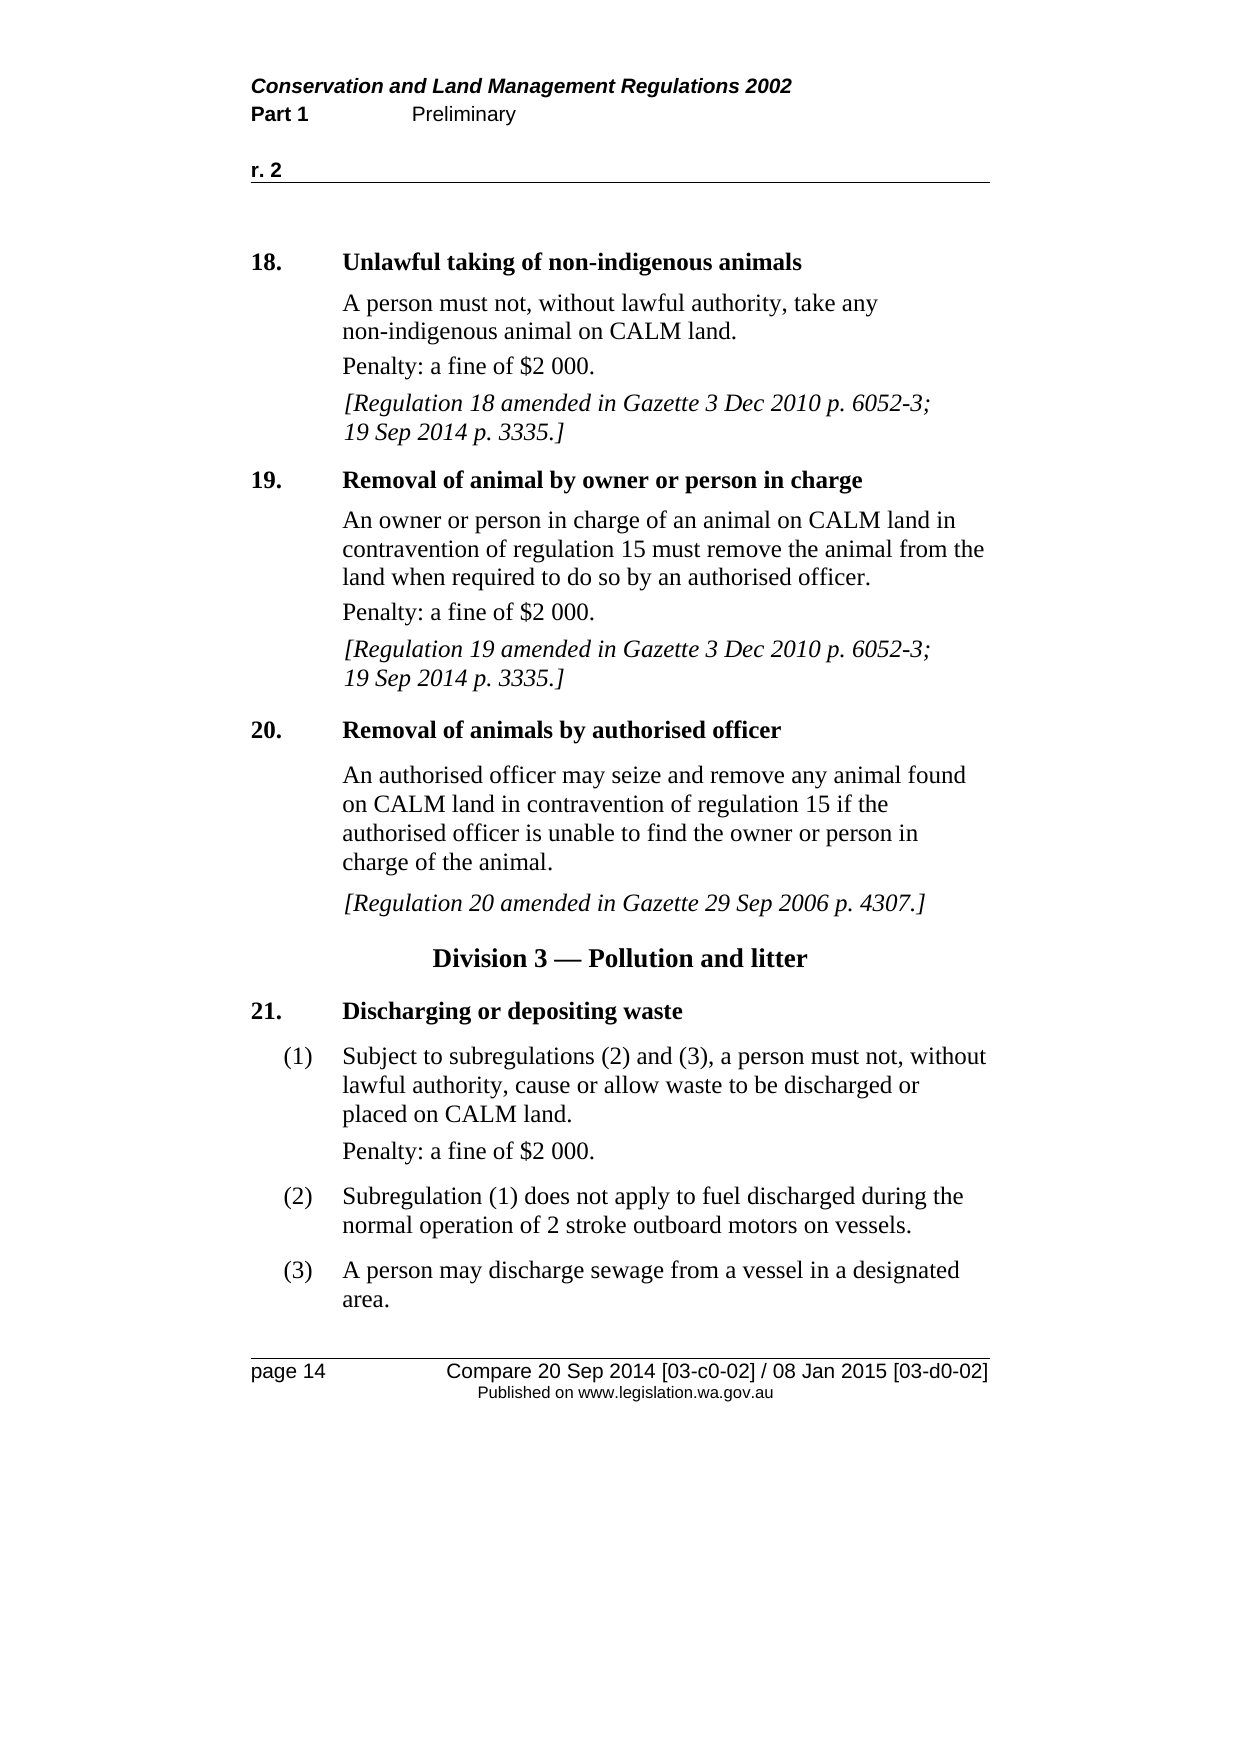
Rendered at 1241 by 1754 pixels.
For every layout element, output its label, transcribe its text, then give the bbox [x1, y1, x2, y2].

subtitle 20. Removal of animals by authorised officer [251, 715, 990, 744]
text (2) Subregulation (1) does not apply to fuel discharged during the normal operation of 2 stroke outboard motors on vessels. [251, 1181, 990, 1239]
text An authorised officer may seize and remove any animal found on CALM land in contravention of regulation 15 if the authorised officer is unable to find the owner or person in charge of the animal. [251, 760, 990, 875]
text [Regulation 18 amended in Gazette 3 Dec 2010 p. 6052-3; 19 Sep 2014 p. 3335.] [251, 388, 990, 446]
text A person must not, without lawful authority, take any non-indigenous animal on CALM land. [251, 288, 990, 345]
text [Regulation 20 amended in Gazette 29 Sep 2006 p. 4307.] [251, 888, 990, 917]
subtitle 19. Removal of animal by owner or person in charge [251, 465, 990, 493]
subtitle Division 3 — Pollution and litter [251, 942, 990, 973]
text An owner or person in charge of an animal on CALM land in contravention of regulation 15 must remove the animal from the land when required to do so by an authorised officer. [251, 505, 990, 591]
text (3) A person may discharge sewage from a vessel in a designated area. [251, 1255, 990, 1313]
subtitle 21. Discharging or depositing waste [251, 996, 990, 1024]
text Penalty: a fine of $2 000. [251, 351, 990, 380]
text Penalty: a fine of $2 000. [251, 1136, 990, 1164]
text Penalty: a fine of $2 000. [251, 597, 990, 626]
text [Regulation 19 amended in Gazette 3 Dec 2010 p. 6052-3; 19 Sep 2014 p. 3335.] [251, 634, 990, 692]
subtitle 18. Unlawful taking of non-indigenous animals [251, 247, 990, 276]
text (1) Subject to subregulations (2) and (3), a person must not, without lawful authority, cause or allow waste to be discharged or placed on CALM land. [251, 1041, 990, 1127]
